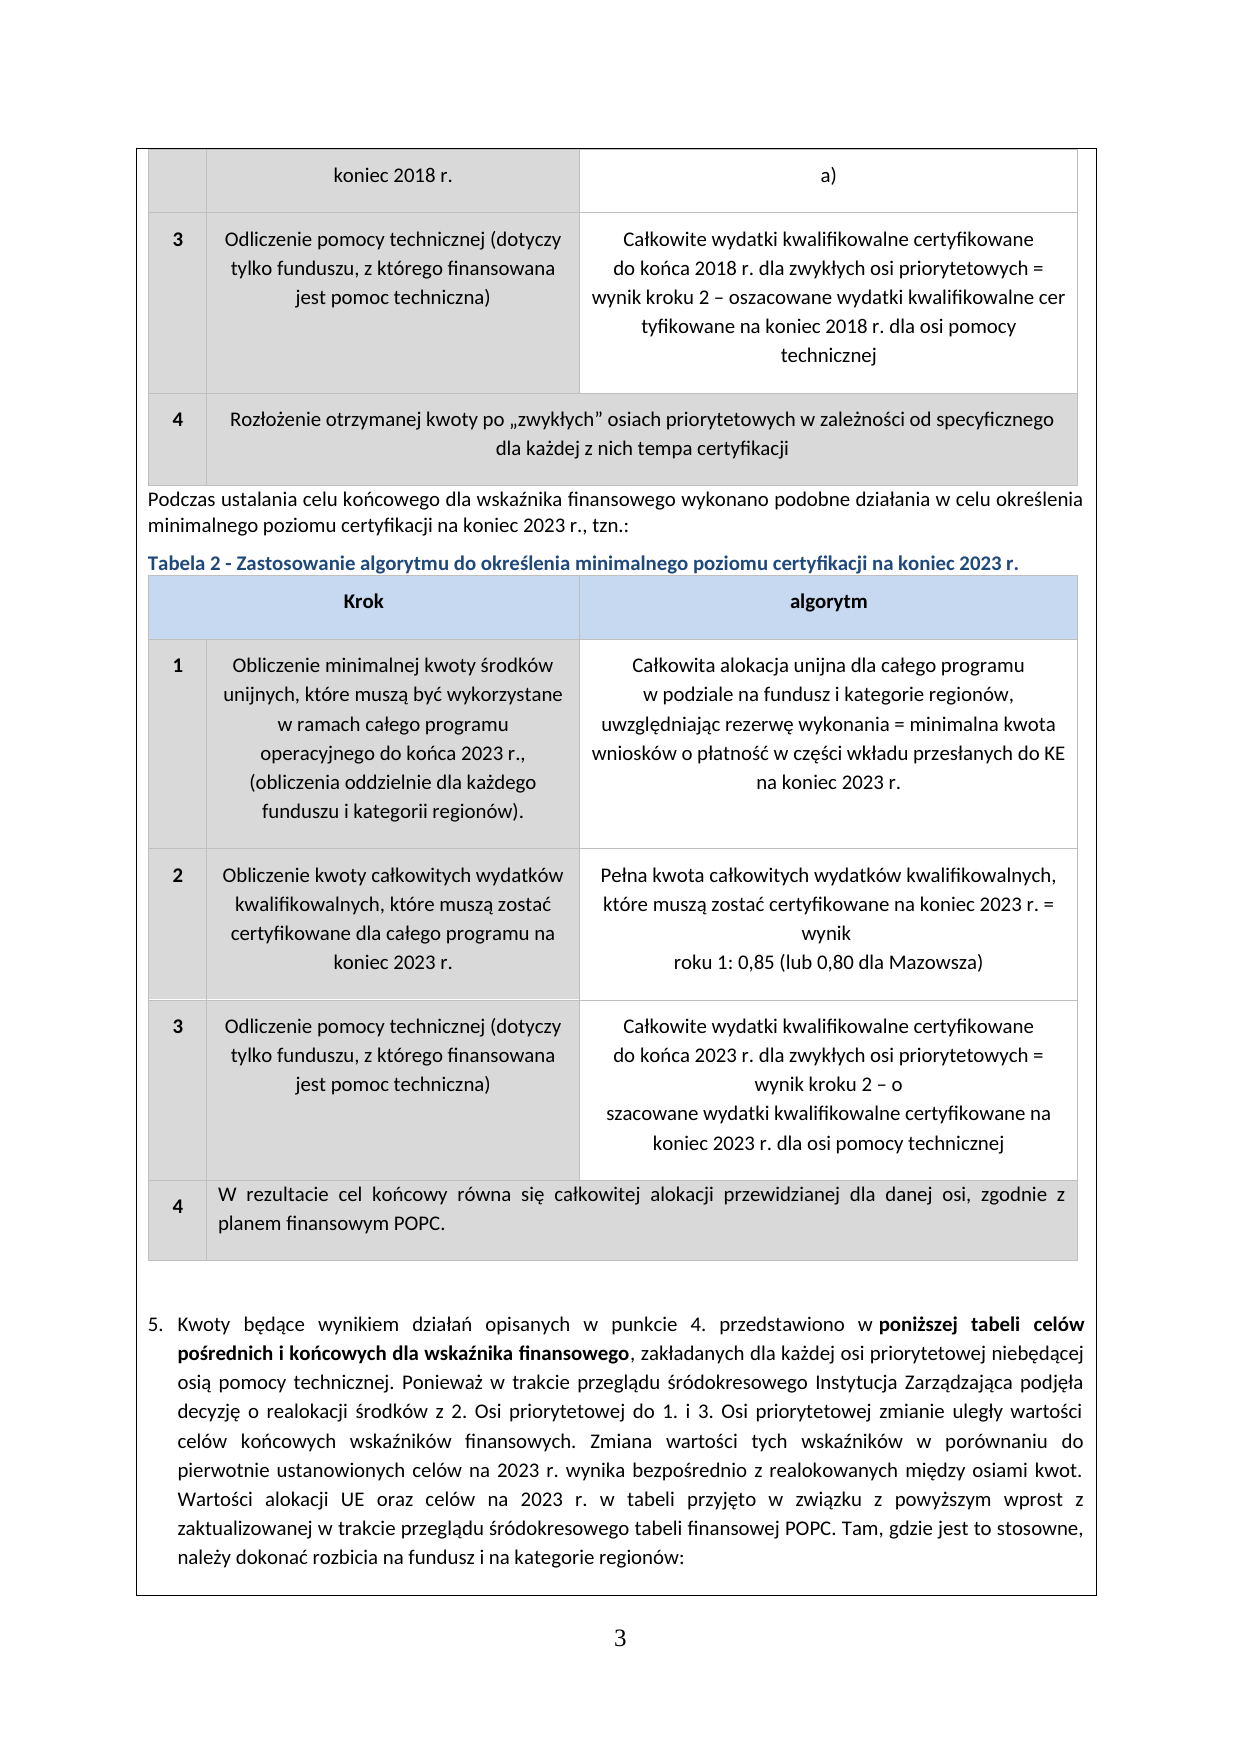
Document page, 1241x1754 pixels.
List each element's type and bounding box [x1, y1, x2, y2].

table_header [137, 149, 1096, 1594]
